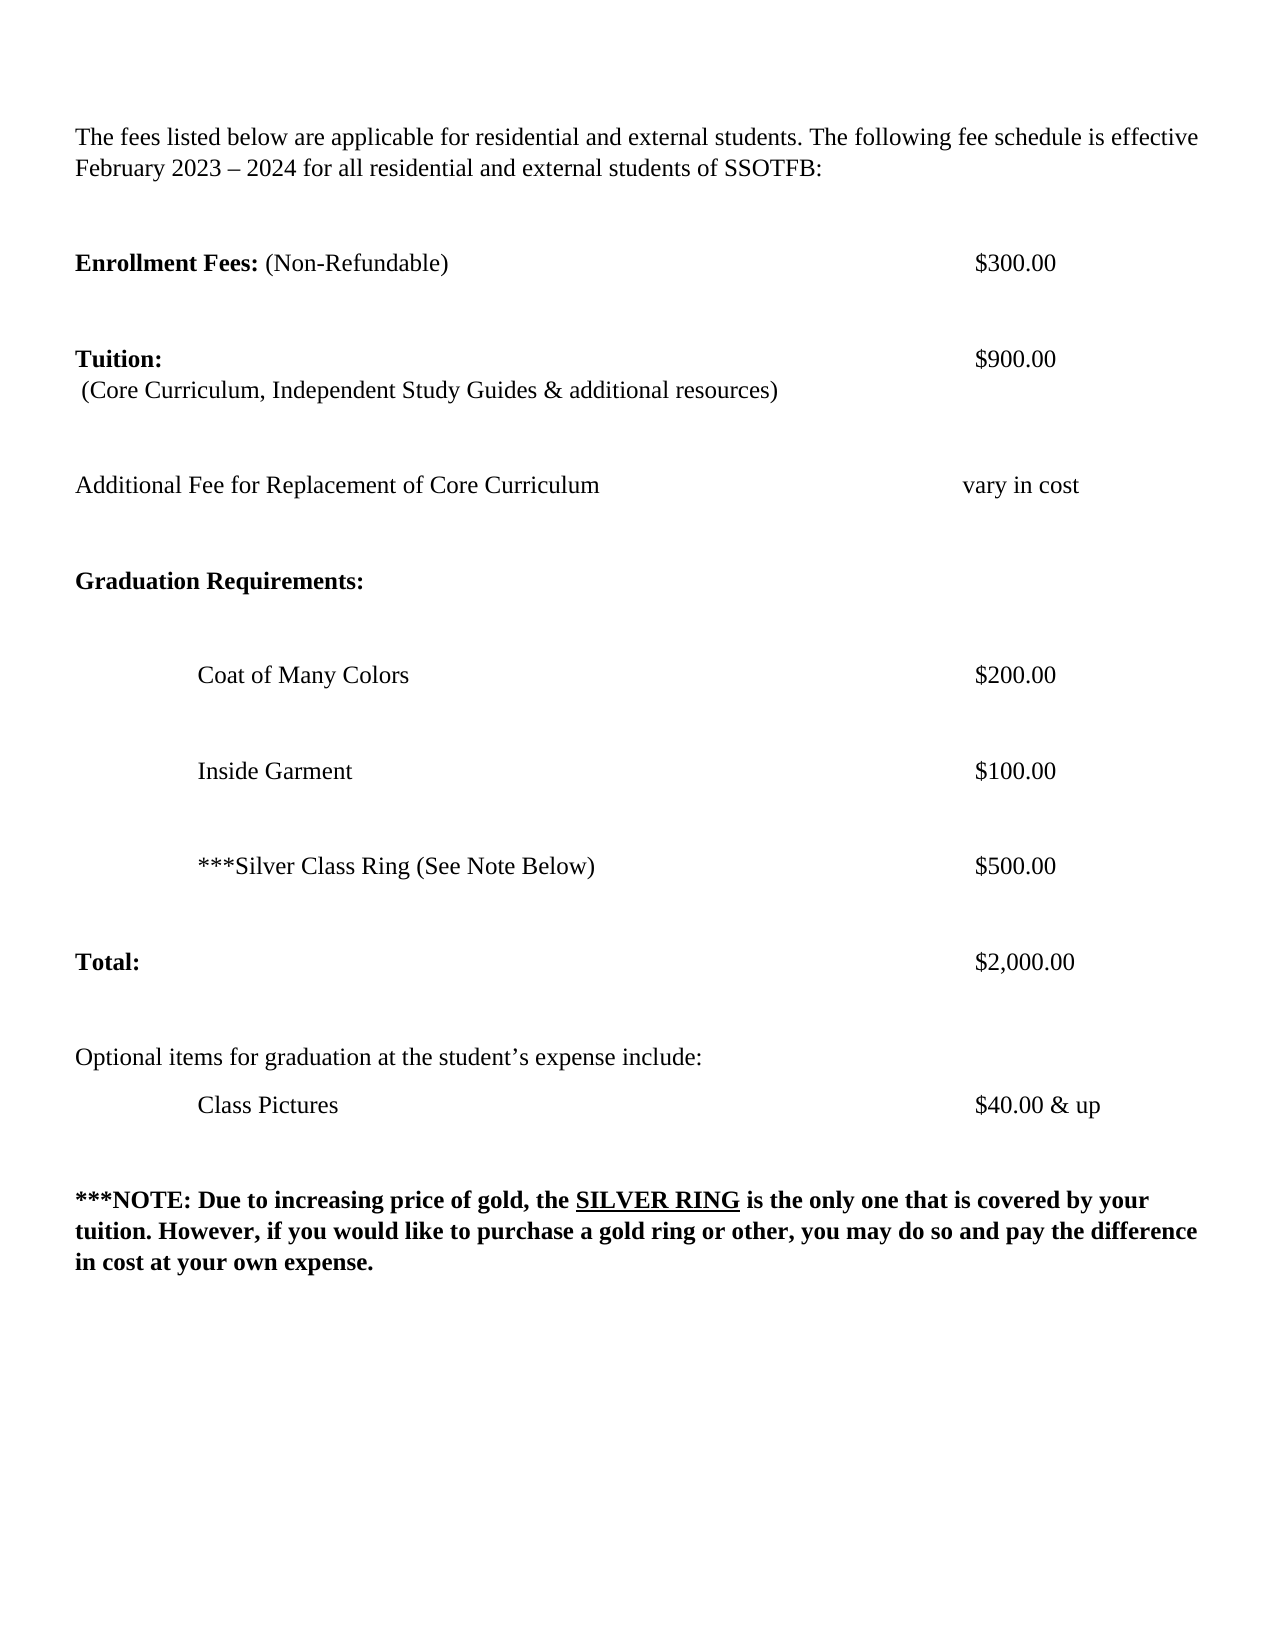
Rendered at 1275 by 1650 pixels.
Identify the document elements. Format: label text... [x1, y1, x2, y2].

text Total: $2,000.00 [75, 947, 1200, 975]
text The fees listed below are applicable for residential and external students. The following fee schedule is effective February 2023 – 2024 for all residential and external students of SSOTFB: [75, 122, 1200, 182]
text Tuition: $900.00 [75, 344, 1200, 373]
text (Core Curriculum, Independent Study Guides & additional resources) [75, 375, 1200, 404]
text Graduation Requirements: [75, 566, 1200, 594]
text Class Pictures $40.00 & up [75, 1090, 1200, 1118]
text Inside Garment $100.00 [75, 756, 1200, 784]
text Additional Fee for Replacement of Core Curriculum vary in cost [75, 470, 1200, 499]
text Coat of Many Colors $200.00 [75, 660, 1200, 689]
text ***NOTE: Due to increasing price of gold, the SILVER RING is the only one that is covered by your tuition. However, if you would like to purchase a gold ring or other, you may do so and pay the difference in cost at your own expense. [75, 1185, 1200, 1276]
text Optional items for graduation at the student’s expense include: [75, 1042, 1200, 1071]
text ***Silver Class Ring (See Note Below) $500.00 [75, 851, 1200, 880]
text Enrollment Fees: (Non-Refundable) $300.00 [75, 248, 1200, 277]
